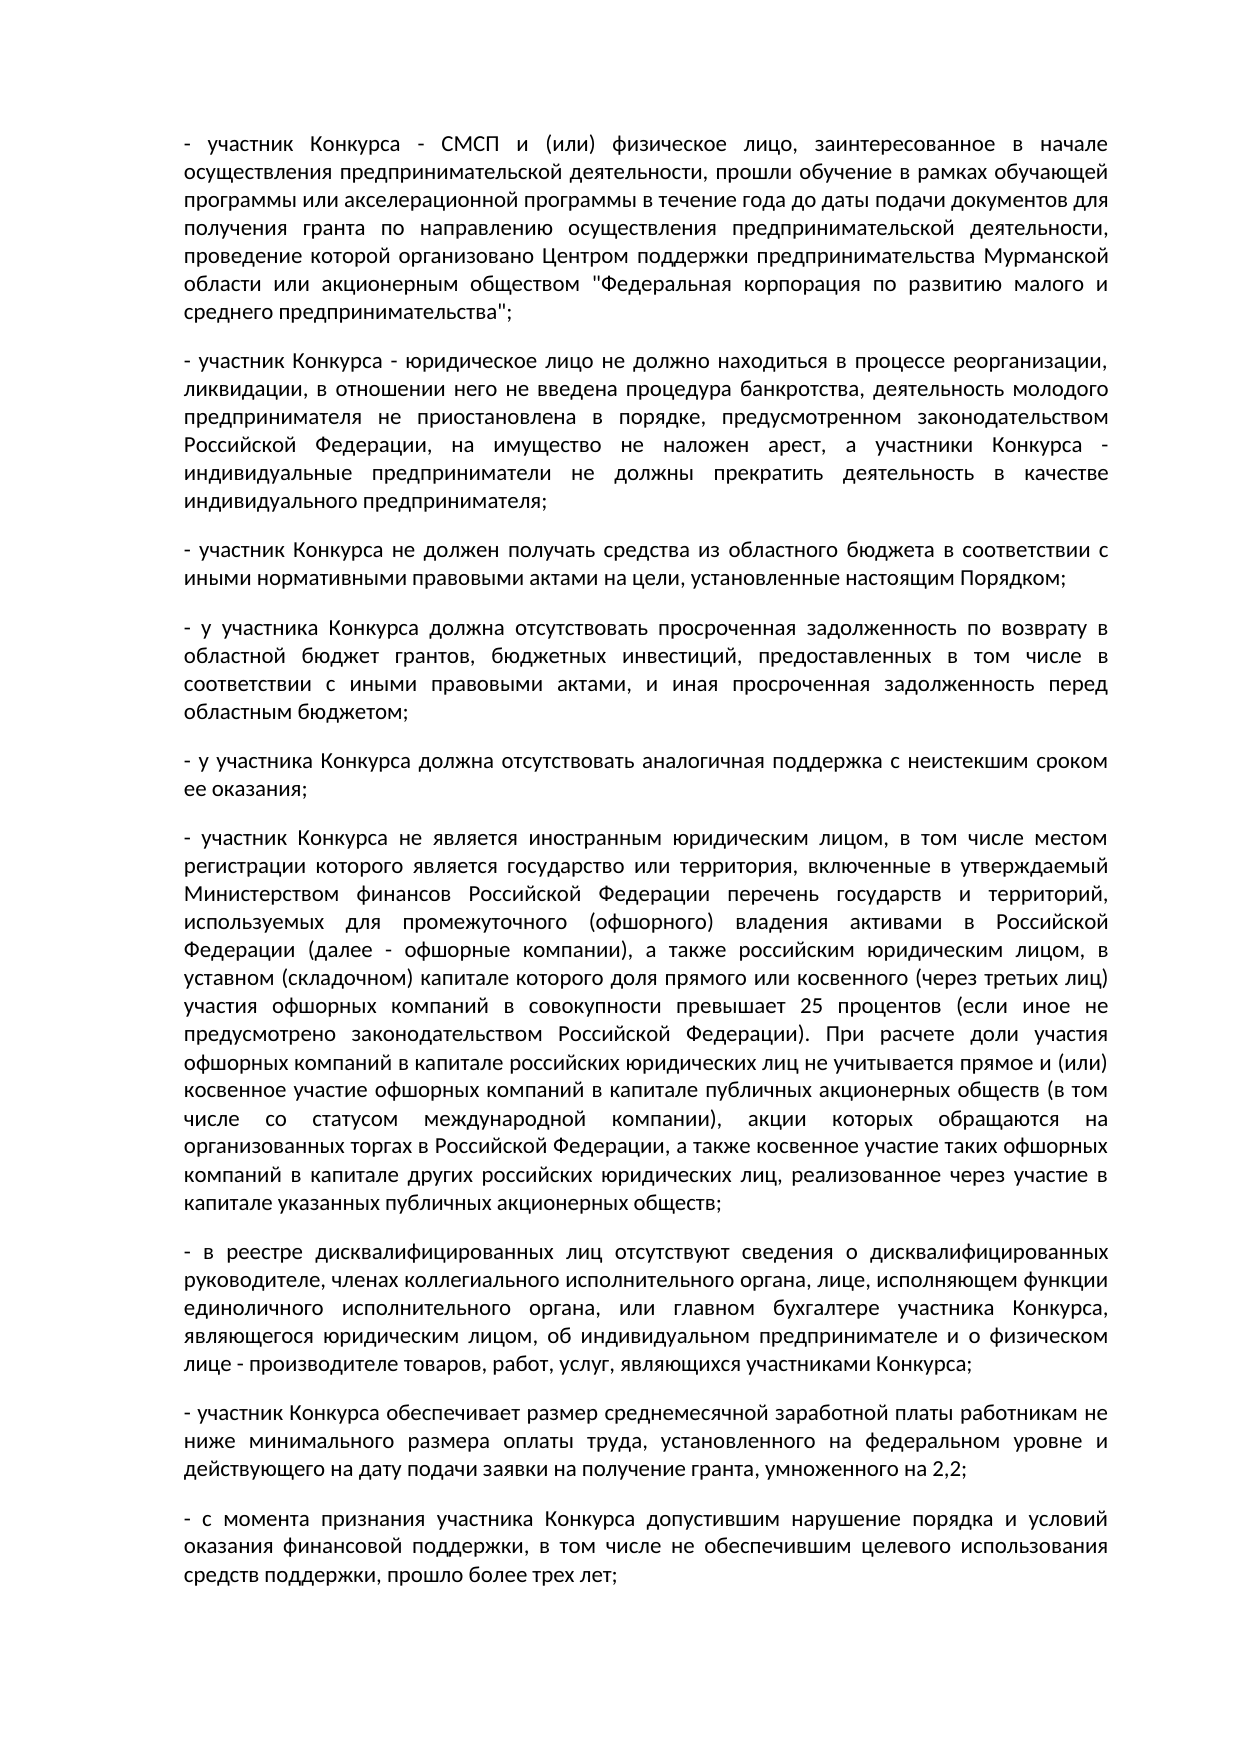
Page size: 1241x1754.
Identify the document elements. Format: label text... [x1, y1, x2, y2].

table_cell - участник Конкурса не является иностранным юридическим лицом, в том числе местом регистрации которого является государство или территория, включенные в утверждаемый Министерством финансов Российской Федерации перечень государств и территорий, используемых для промежуточного (офшорного) владения активами в Российской Федерации (далее - офшорные компании), а также российским юридическим лицом, в уставном (складочном) капитале которого доля прямого или косвенного (через третьих лиц) участия офшорных компаний в совокупности превышает 25 процентов (если иное не предусмотрено законодательством Российской Федерации). При расчете доли участия офшорных компаний в капитале российских юридических лиц не учитывается прямое и (или) косвенное участие офшорных компаний в капитале публичных акционерных обществ (в том числе со статусом международной компании), акции которых обращаются на организованных торгах в Российской Федерации, а также косвенное участие таких офшорных компаний в капитале других российских юридических лиц, реализованное через участие в капитале указанных публичных акционерных обществ; [177, 813, 1116, 1226]
table_cell - участник Конкурса не должен получать средства из областного бюджета в соответствии с иными нормативными правовыми актами на цели, установленные настоящим Порядком; [177, 525, 1116, 602]
table_cell - в реестре дисквалифицированных лиц отсутствуют сведения о дисквалифицированных руководителе, членах коллегиального исполнительного органа, лице, исполняющем функции единоличного исполнительного органа, или главном бухгалтере участника Конкурса, являющегося юридическим лицом, об индивидуальном предпринимателе и о физическом лице - производителе товаров, работ, услуг, являющихся участниками Конкурса; [177, 1226, 1116, 1388]
table_cell - участник Конкурса - СМСП и (или) физическое лицо, заинтересованное в начале осуществления предпринимательской деятельности, прошли обучение в рамках обучающей программы или акселерационной программы в течение года до даты подачи документов для получения гранта по направлению осуществления предпринимательской деятельности, проведение которой организовано Центром поддержки предпринимательства Мурманской области или акционерным обществом "Федеральная корпорация по развитию малого и среднего предпринимательства"; [177, 118, 1116, 336]
table_cell - участник Конкурса - юридическое лицо не должно находиться в процессе реорганизации, ликвидации, в отношении него не введена процедура банкротства, деятельность молодого предпринимателя не приостановлена в порядке, предусмотренном законодательством Российской Федерации, на имущество не наложен арест, а участники Конкурса - индивидуальные предприниматели не должны прекратить деятельность в качестве индивидуального предпринимателя; [177, 336, 1116, 525]
table_cell - у участника Конкурса должна отсутствовать аналогичная поддержка с неистекшим сроком ее оказания; [177, 736, 1116, 813]
table_cell - с момента признания участника Конкурса допустившим нарушение порядка и условий оказания финансовой поддержки, в том числе не обеспечившим целевого использования средств поддержки, прошло более трех лет; [177, 1493, 1116, 1598]
table_cell - у участника Конкурса должна отсутствовать просроченная задолженность по возврату в областной бюджет грантов, бюджетных инвестиций, предоставленных в том числе в соответствии с иными правовыми актами, и иная просроченная задолженность перед областным бюджетом; [177, 602, 1116, 736]
table_cell - участник Конкурса обеспечивает размер среднемесячной заработной платы работникам не ниже минимального размера оплаты труда, установленного на федеральном уровне и действующего на дату подачи заявки на получение гранта, умноженного на 2,2; [177, 1388, 1116, 1493]
